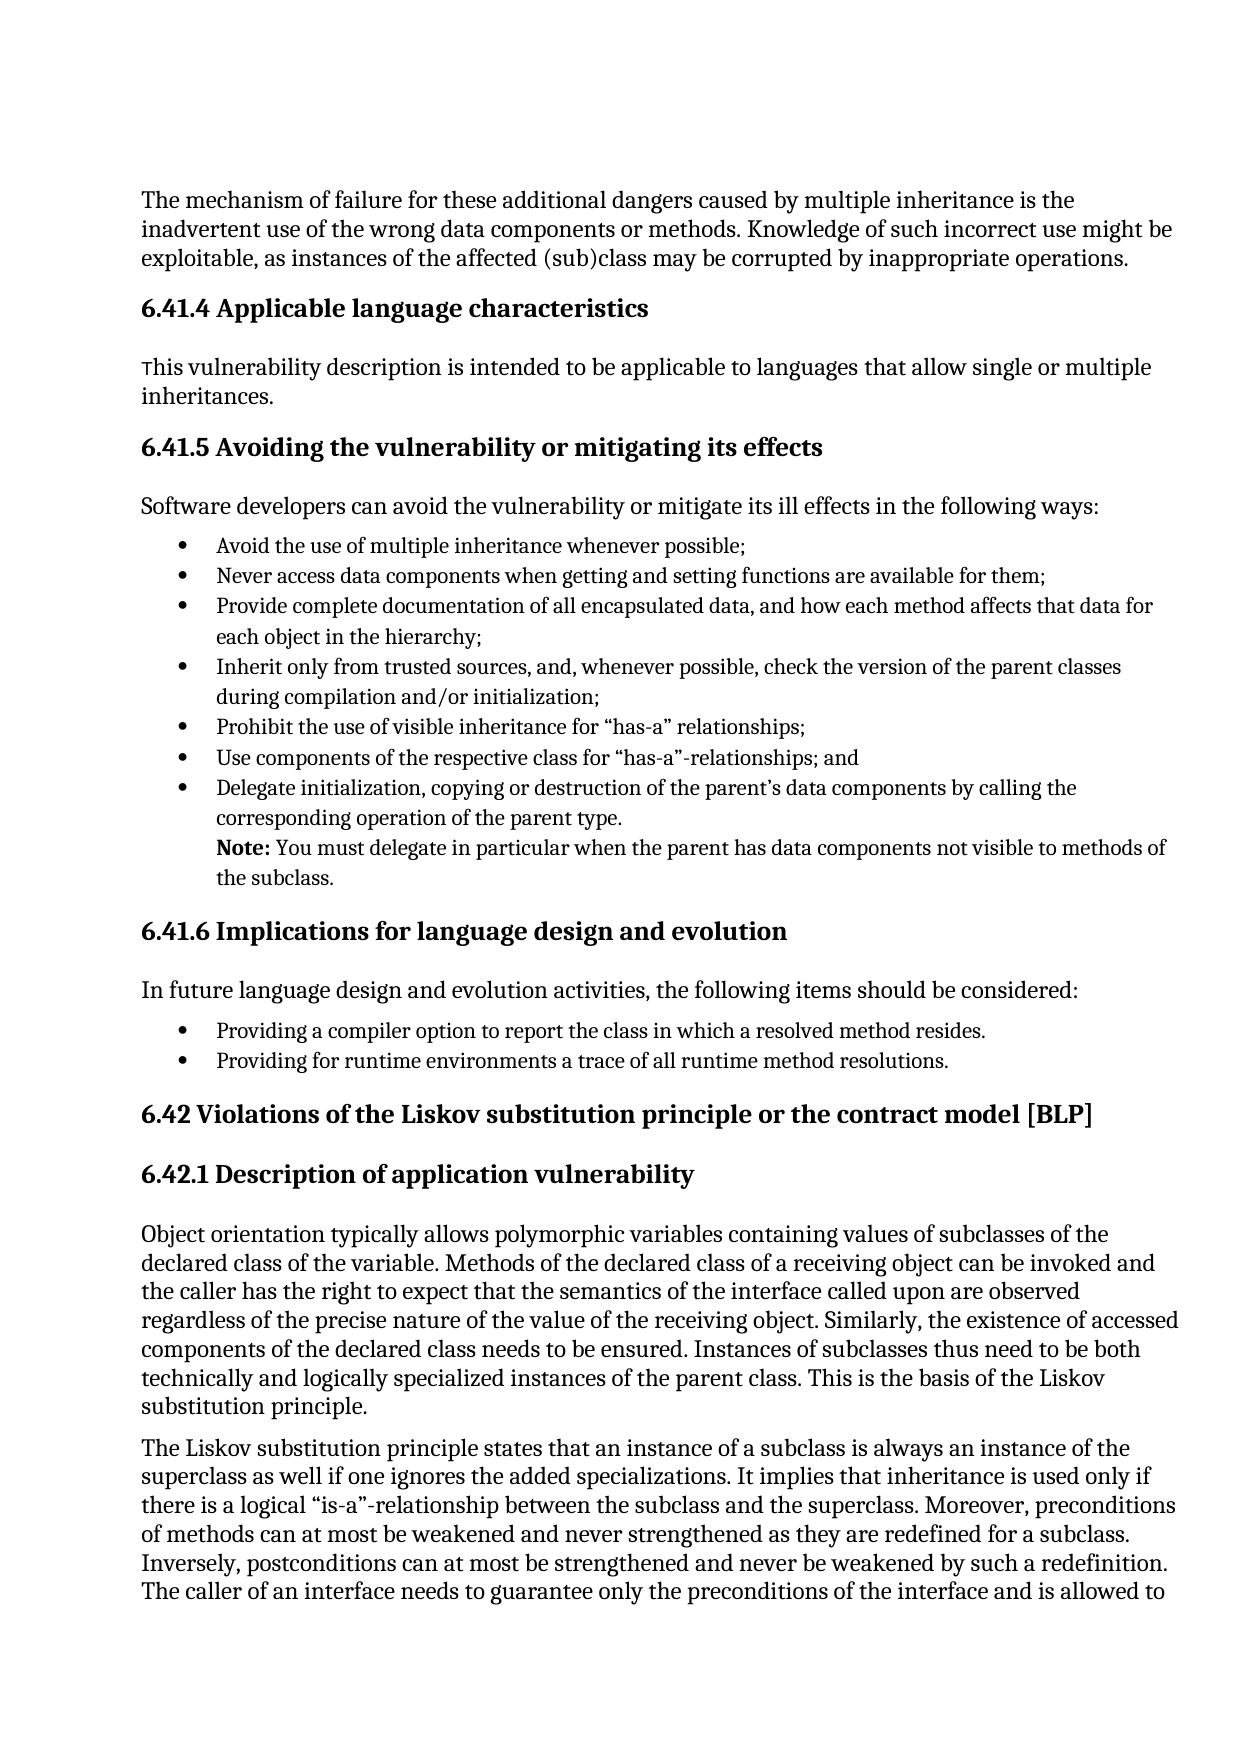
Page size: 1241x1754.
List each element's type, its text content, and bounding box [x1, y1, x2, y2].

list Prohibit the use of visible inheritance for “has-a” relationships; [178, 714, 1182, 741]
text Object orientation typically allows polymorphic variables containing values of subclasses of the declared class of the variable. Methods of the declared class of a receiving object can be invoked and the caller has the right to expect that the semantics of the interface called upon are observed regardless of the precise nature of the value of the receiving object. Similarly, the existence of accessed components of the declared class needs to be ensured. Instances of subclasses thus need to be both technically and logically specialized instances of the parent class. This is the basis of the Liskov substitution principle. [141, 1220, 1182, 1421]
list Delegate initialization, copying or destruction of the parent’s data components by calling the corresponding operation of the parent type. [178, 774, 1182, 831]
list Avoid the use of multiple inheritance whenever possible; [178, 533, 1182, 559]
text Software developers can avoid the vulnerability or mitigate its ill effects in the following ways: [141, 492, 1182, 520]
subtitle 6.41.5 Avoiding the vulnerability or mitigating its effects [141, 432, 1182, 463]
list Use components of the respective class for “has-a”-relationships; and [178, 744, 1182, 771]
list Note: You must delegate in particular when the parent has data components not visible to methods of the subclass. [216, 835, 1182, 892]
list Inherit only from trusted sources, and, whenever possible, check the version of the parent classes during compilation and/or initialization; [178, 654, 1182, 710]
text The mechanism of failure for these additional dangers caused by multiple inheritance is the inadvertent use of the wrong data components or methods. Knowledge of such incorrect use might be exploitable, as instances of the affected (sub)class may be corrupted by inappropriate operations. [141, 186, 1182, 272]
list Provide complete documentation of all encapsulated data, and how each method affects that data for each object in the hierarchy; [178, 593, 1182, 650]
list Providing a compiler option to report the class in which a resolved method resides. [178, 1018, 1182, 1044]
subtitle 6.42 Violations of the Liskov substitution principle or the contract model [BLP] [141, 1099, 1182, 1130]
list Never access data components when getting and setting functions are available for them; [178, 563, 1182, 589]
list Providing for runtime environments a trace of all runtime method resolutions. [178, 1048, 1182, 1074]
subtitle 6.41.6 Implications for language design and evolution [141, 916, 1182, 947]
subtitle 6.42.1 Description of application vulnerability [141, 1159, 1182, 1191]
text This vulnerability description is intended to be applicable to languages that allow single or multiple inheritances. [141, 353, 1182, 411]
text In future language design and evolution activities, the following items should be considered: [141, 976, 1182, 1005]
subtitle 6.41.4 Applicable language characteristics [141, 293, 1182, 324]
